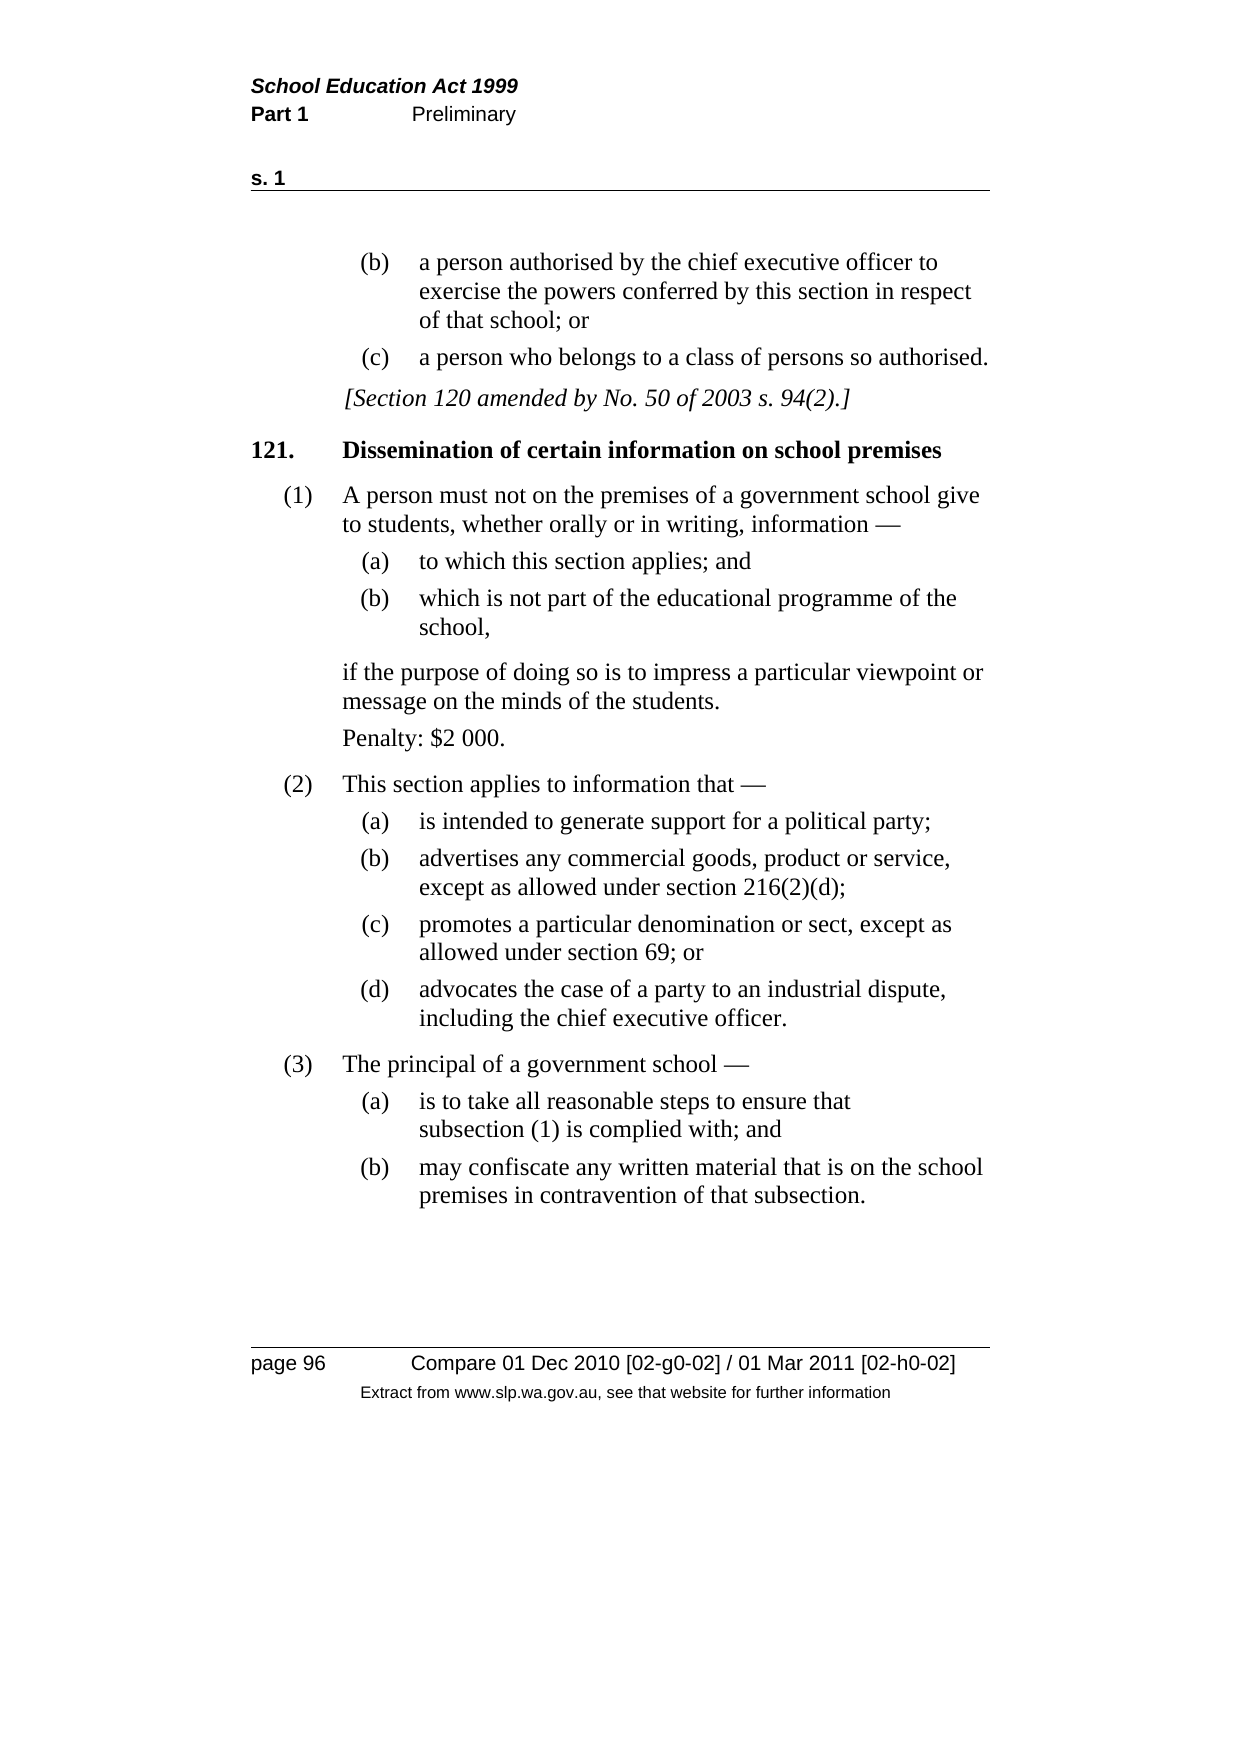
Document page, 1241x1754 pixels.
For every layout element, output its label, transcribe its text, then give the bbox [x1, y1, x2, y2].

text (3) The principal of a government school — [251, 1049, 990, 1077]
text Penalty: $2 000. [251, 723, 990, 752]
text (2) This section applies to information that — [251, 769, 990, 797]
text (b) advertises any commercial goods, product or service, except as allowed under section 216(2)(d); [251, 843, 990, 900]
text [Section 120 amended by No. 50 of 2003 s. 94(2).] [251, 383, 990, 412]
subtitle 121. Dissemination of certain information on school premises [251, 435, 990, 464]
text (b) a person authorised by the chief executive officer to exercise the powers conferred by this section in respect of that school; or [251, 247, 990, 334]
text (b) which is not part of the educational programme of the school, [251, 583, 990, 641]
text (d) advocates the case of a party to an industrial dispute, including the chief executive officer. [251, 974, 990, 1032]
text (a) is to take all reasonable steps to ensure that subsection (1) is complied with; and [251, 1086, 990, 1143]
text (1) A person must not on the premises of a government school give to students, whether orally or in writing, information — [251, 480, 990, 538]
text (a) is intended to generate support for a political party; [251, 806, 990, 834]
text (c) promotes a particular denomination or sect, except as allowed under section 69; or [251, 909, 990, 966]
text (a) to which this section applies; and [251, 546, 990, 575]
text (b) may confiscate any written material that is on the school premises in contravention of that subsection. [251, 1152, 990, 1209]
text if the purpose of doing so is to impress a particular viewpoint or message on the minds of the students. [251, 657, 990, 715]
text (c) a person who belongs to a class of persons so authorised. [251, 342, 990, 371]
